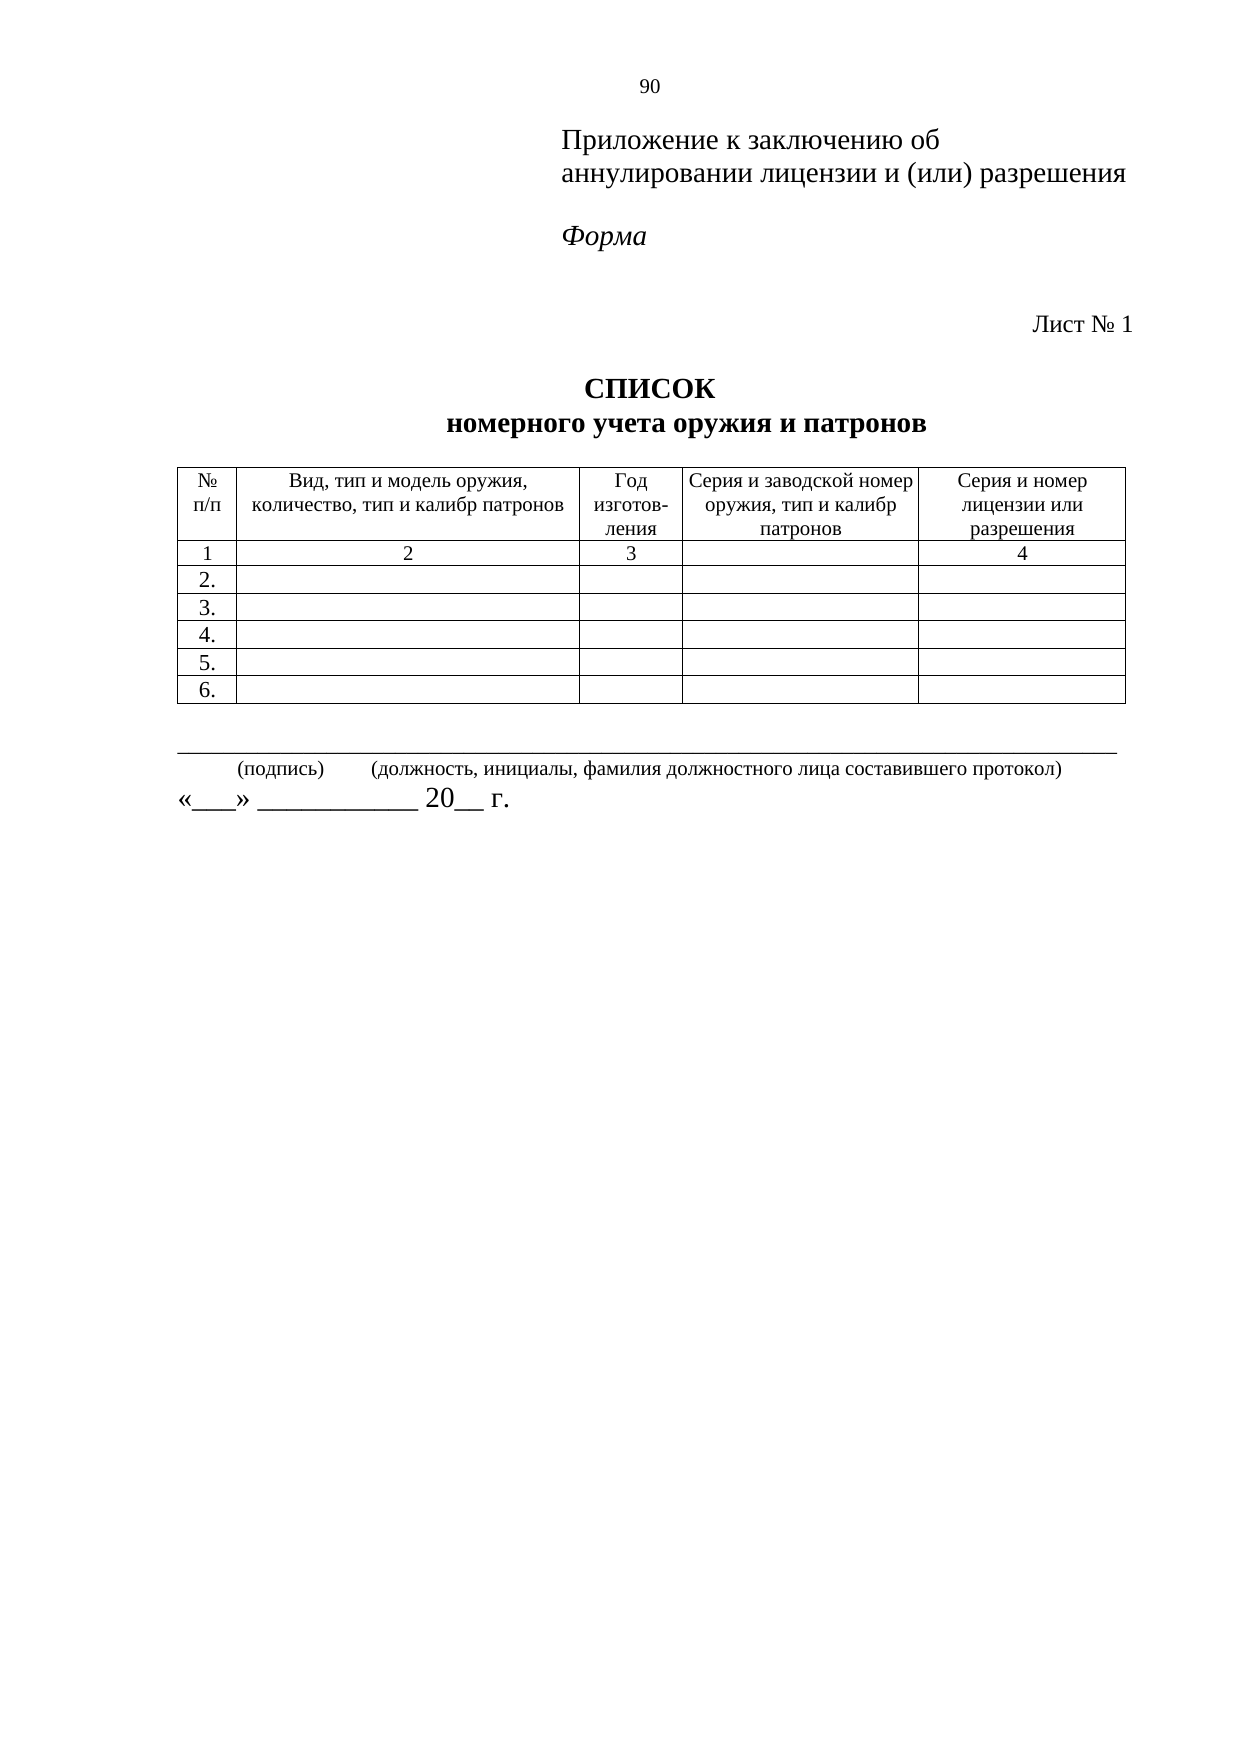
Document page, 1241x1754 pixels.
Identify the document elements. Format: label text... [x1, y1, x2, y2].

table_cell [237, 621, 579, 648]
table_cell [580, 566, 682, 593]
table_cell [237, 566, 579, 593]
table_cell [683, 621, 918, 648]
table_cell 2. [178, 566, 236, 593]
text «___» ___________ 20__ г. [177, 780, 1122, 814]
table_cell [237, 594, 579, 620]
table_header Серия и заводской номер оружия, тип и калибр патронов [683, 468, 918, 540]
table_cell [683, 649, 918, 675]
text __________________________________________________________________________________ [177, 730, 1122, 756]
table_header Вид, тип и модель оружия, количество, тип и калибр патронов [237, 468, 579, 540]
text (подпись) (должность, инициалы, фамилия должностного лица составившего протокол) [177, 756, 1122, 780]
text Приложение к заключению об аннулировании лицензии и (или) разрешения [561, 122, 1137, 189]
table_cell 3. [178, 594, 236, 620]
table_cell [919, 676, 1125, 702]
table_cell 4. [178, 621, 236, 648]
table_cell [580, 676, 682, 702]
text номерного учета оружия и патронов [177, 405, 1122, 438]
table_cell 4 [919, 541, 1125, 565]
table_cell 1 [178, 541, 236, 565]
table_cell [683, 541, 918, 565]
table_cell [919, 594, 1125, 620]
table_cell [683, 594, 918, 620]
table_cell [237, 649, 579, 675]
table_header Год изготов-ления [580, 468, 682, 540]
table_cell [580, 621, 682, 648]
table_header Серия и номер лицензии или разрешения [919, 468, 1125, 540]
table_cell 5. [178, 649, 236, 675]
table_cell [683, 566, 918, 593]
table_cell [919, 621, 1125, 648]
text Форма [561, 218, 1122, 251]
table_cell 6. [178, 676, 236, 702]
table_cell 2 [237, 541, 579, 565]
table_cell [683, 676, 918, 702]
text Лист № 1 [177, 309, 1137, 338]
text СПИСОК [177, 371, 1122, 405]
table_header № п/п [178, 468, 236, 540]
table_cell [919, 649, 1125, 675]
table_cell [237, 676, 579, 702]
table_cell [580, 649, 682, 675]
table_cell 3 [580, 541, 682, 565]
table_cell [580, 594, 682, 620]
table_cell [919, 566, 1125, 593]
